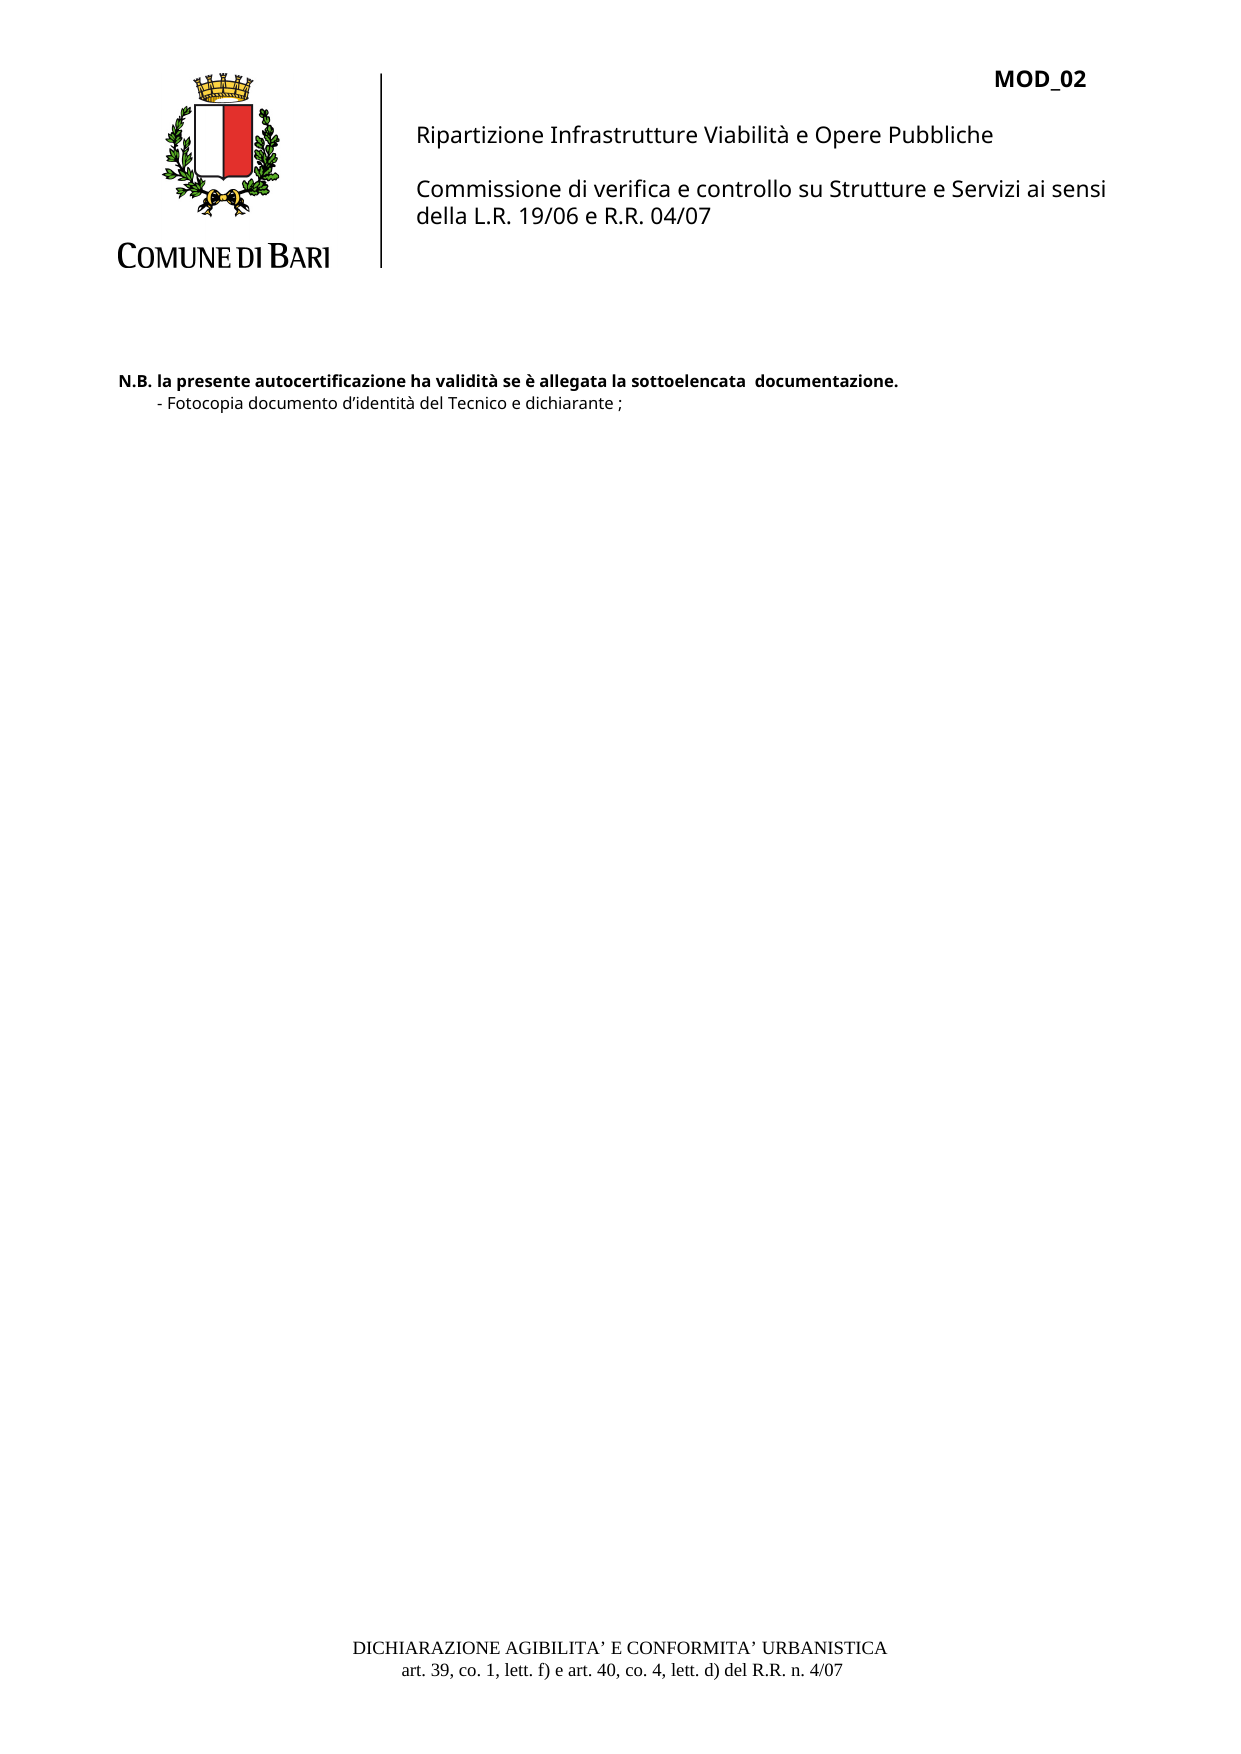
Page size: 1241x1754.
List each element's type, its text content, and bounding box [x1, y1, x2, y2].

text N.B. la presente autocertificazione ha validità se è allegata la sottoelencata documentazione. [118, 369, 1122, 392]
text - Fotocopia documento d’identità del Tecnico e dichiarante ; [118, 392, 1078, 414]
picture [118, 73, 382, 268]
